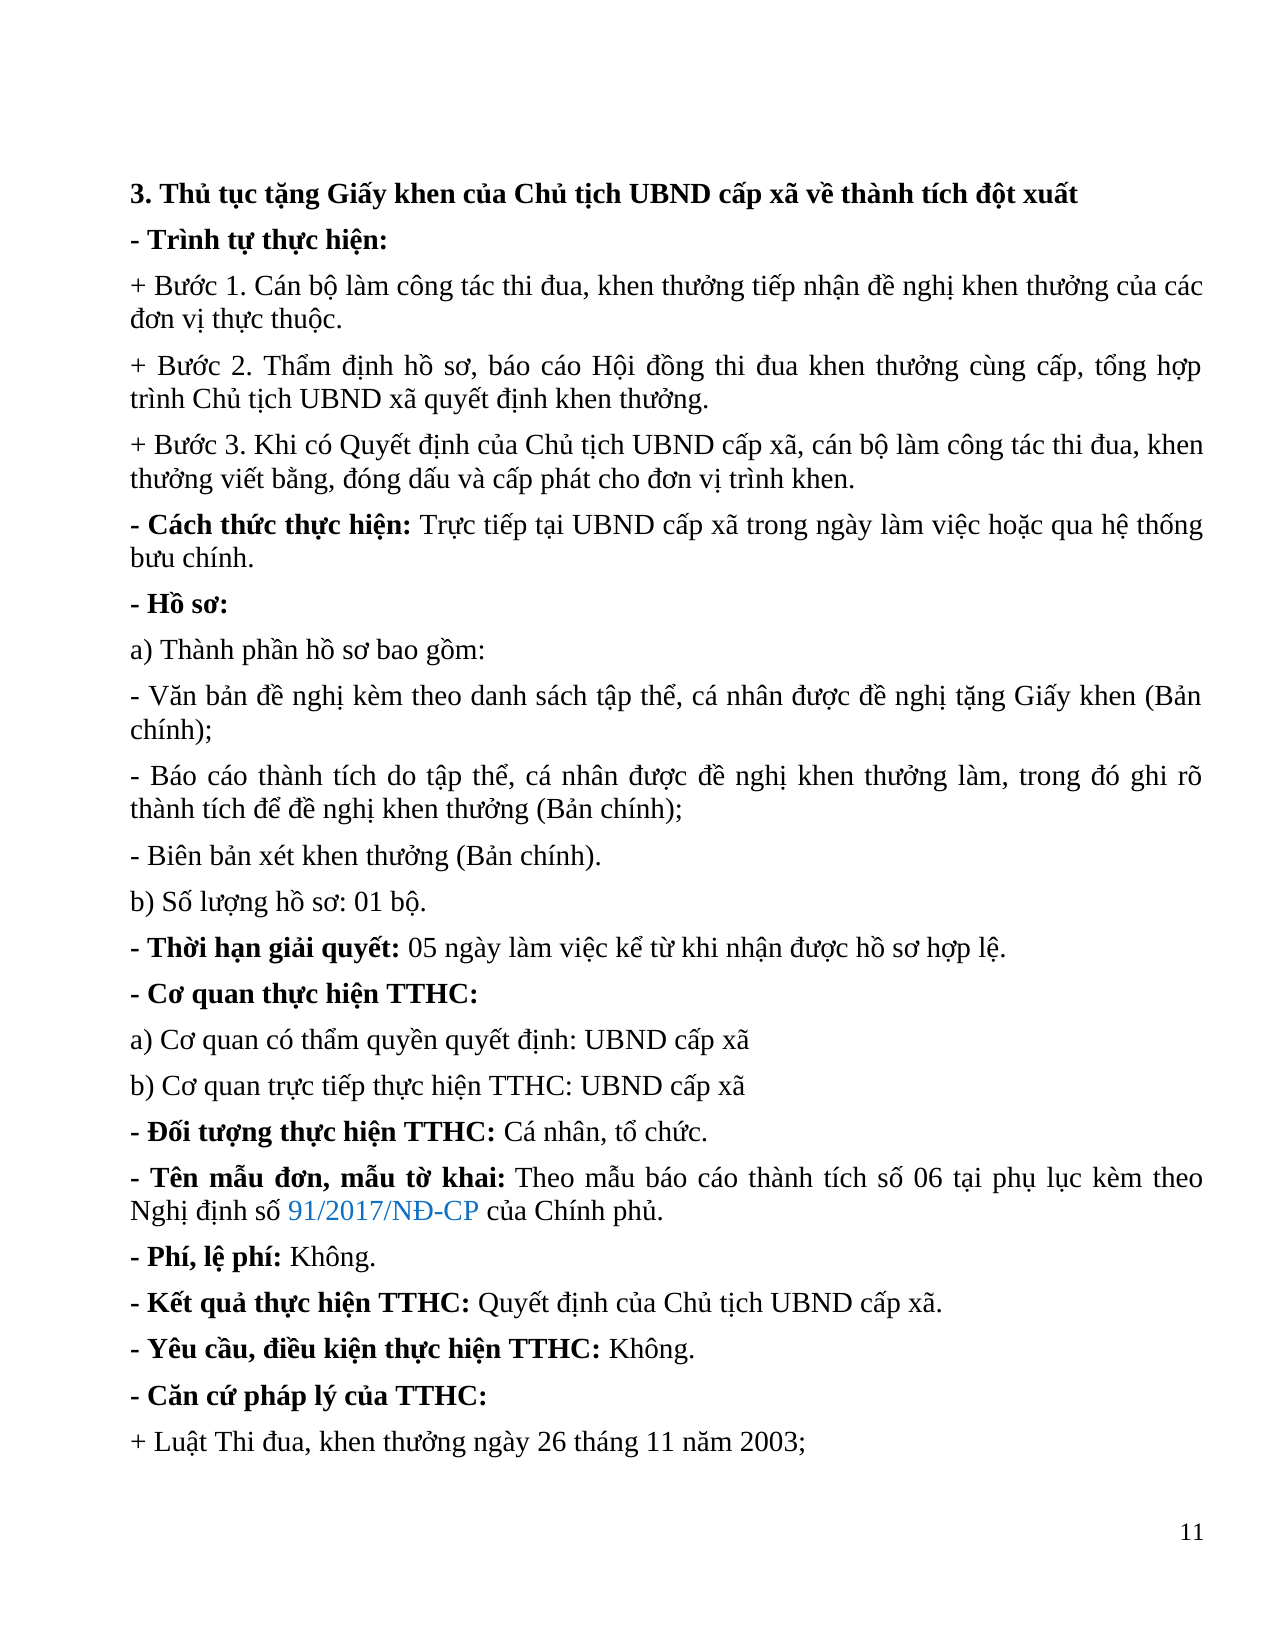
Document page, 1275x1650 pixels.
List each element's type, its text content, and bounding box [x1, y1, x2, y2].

text - Căn cứ pháp lý của TTHC: [130, 1378, 1204, 1411]
text a) Thành phần hồ sơ bao gồm: [130, 632, 1204, 666]
text + Bước 1. Cán bộ làm công tác thi đua, khen thưởng tiếp nhận đề nghị khen thưởng của các đơn vị thực thuộc. [130, 268, 1204, 335]
text 3. Thủ tục tặng Giấy khen của Chủ tịch UBND cấp xã về thành tích đột xuất [130, 176, 1204, 209]
text + Bước 3. Khi có Quyết định của Chủ tịch UBND cấp xã, cán bộ làm công tác thi đua, khen thưởng viết bằng, đóng dấu và cấp phát cho đơn vị trình khen. [130, 427, 1204, 494]
text a) Cơ quan có thẩm quyền quyết định: UBND cấp xã [130, 1022, 1204, 1055]
text - Đối tượng thực hiện TTHC: Cá nhân, tổ chức. [130, 1114, 1204, 1147]
text - Cơ quan thực hiện TTHC: [130, 976, 1204, 1009]
text - Báo cáo thành tích do tập thể, cá nhân được đề nghị khen thưởng làm, trong đó ghi rõ thành tích để đề nghị khen thưởng (Bản chính); [130, 758, 1204, 825]
text - Phí, lệ phí: Không. [130, 1239, 1204, 1273]
text + Bước 2. Thẩm định hồ sơ, báo cáo Hội đồng thi đua khen thưởng cùng cấp, tổng hợp trình Chủ tịch UBND xã quyết định khen thưởng. [130, 348, 1204, 415]
text - Hồ sơ: [130, 586, 1204, 620]
text - Thời hạn giải quyết: 05 ngày làm việc kể từ khi nhận được hồ sơ hợp lệ. [130, 930, 1204, 963]
text - Biên bản xét khen thưởng (Bản chính). [130, 838, 1204, 871]
text - Cách thức thực hiện: Trực tiếp tại UBND cấp xã trong ngày làm việc hoặc qua hệ thống bưu chính. [130, 507, 1204, 574]
text - Kết quả thực hiện TTHC: Quyết định của Chủ tịch UBND cấp xã. [130, 1286, 1204, 1319]
text - Yêu cầu, điều kiện thực hiện TTHC: Không. [130, 1332, 1204, 1365]
text - Tên mẫu đơn, mẫu tờ khai: Theo mẫu báo cáo thành tích số 06 tại phụ lục kèm theo Nghị định số 91/2017/NĐ-CP của Chính phủ. [130, 1160, 1204, 1227]
text - Văn bản đề nghị kèm theo danh sách tập thể, cá nhân được đề nghị tặng Giấy khen (Bản chính); [130, 678, 1204, 746]
text b) Cơ quan trực tiếp thực hiện TTHC: UBND cấp xã [130, 1068, 1204, 1101]
text b) Số lượng hồ sơ: 01 bộ. [130, 884, 1204, 917]
text + Luật Thi đua, khen thưởng ngày 26 tháng 11 năm 2003; [130, 1424, 1204, 1457]
text - Trình tự thực hiện: [130, 222, 1204, 256]
